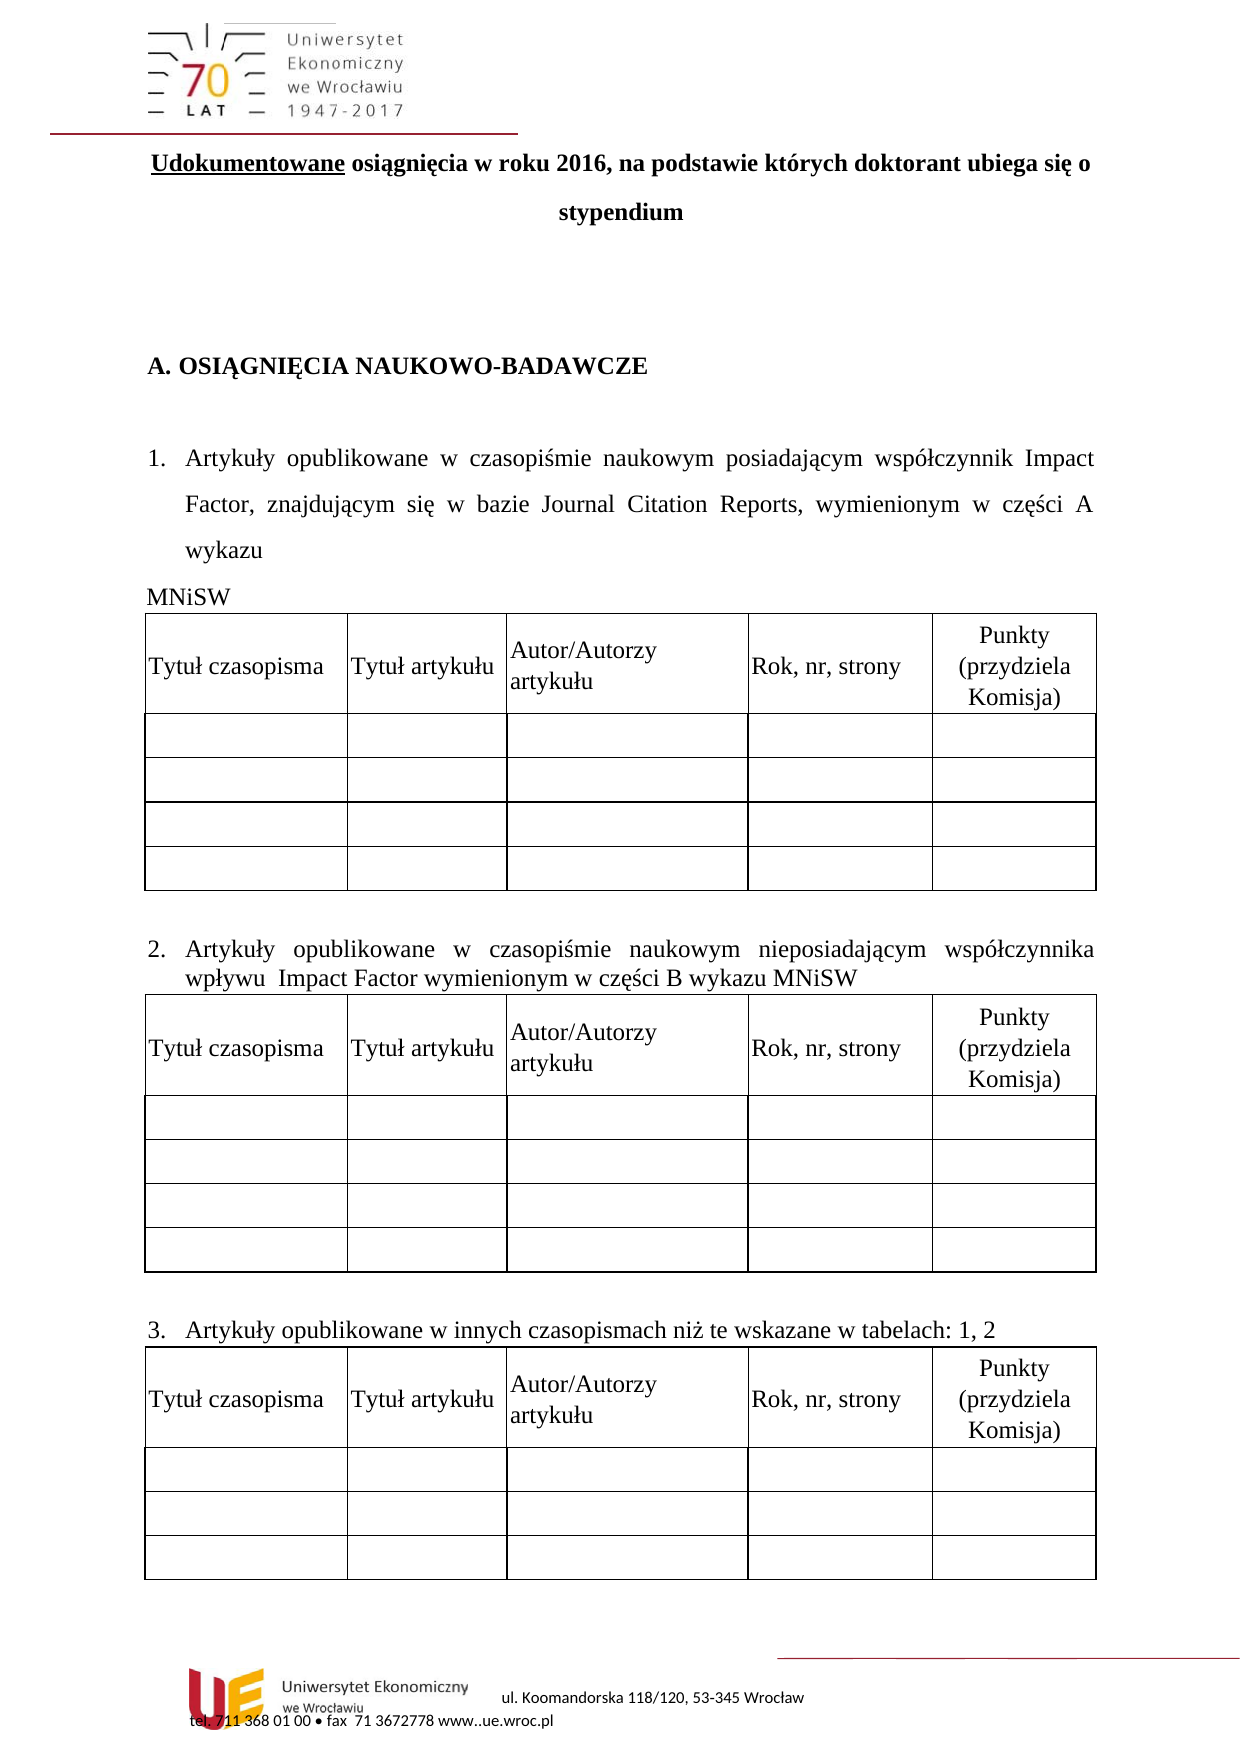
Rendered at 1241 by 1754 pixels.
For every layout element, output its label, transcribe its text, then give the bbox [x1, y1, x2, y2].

table_cell [933, 1448, 1095, 1491]
table_cell [933, 1140, 1095, 1183]
table_cell [146, 1492, 347, 1535]
table_cell [348, 1140, 506, 1183]
text MNiSW [146, 582, 1095, 611]
table_cell [508, 1096, 747, 1139]
table_header Punkty (przydziela Komisja) [933, 1348, 1096, 1447]
table_cell [508, 803, 747, 846]
table_header Tytuł artykułu [348, 1348, 506, 1447]
table_cell [933, 758, 1095, 801]
list Artykuły opublikowane w innych czasopismach niż te wskazane w tabelach: 1, 2 [147, 1315, 1095, 1344]
subtitle A. OSIĄGNIĘCIA NAUKOWO-BADAWCZE [147, 351, 1095, 379]
table_header Rok, nr, strony [749, 614, 932, 713]
table_cell [508, 847, 747, 890]
table_cell [933, 803, 1095, 846]
table_header Tytuł artykułu [348, 995, 506, 1095]
table_cell [508, 1536, 747, 1579]
table_cell [348, 803, 506, 846]
picture [188, 1667, 468, 1730]
table_header Rok, nr, strony [749, 1348, 932, 1447]
table_cell [146, 803, 347, 846]
table_cell [749, 1140, 932, 1183]
table_cell [933, 714, 1095, 757]
table_header Autor/Autorzy artykułu [507, 614, 748, 713]
table_cell [933, 1536, 1095, 1579]
table_cell [348, 1096, 506, 1139]
table_cell [348, 758, 506, 801]
list Artykuły opublikowane w czasopiśmie naukowym nieposiadającym współczynnika wpływu Impact Factor wymienionym w części B wykazu MNiSW [147, 934, 1095, 992]
table_header Tytuł czasopisma [146, 995, 347, 1095]
table_cell [933, 1096, 1095, 1139]
table_cell [348, 1536, 506, 1579]
table_cell [749, 803, 932, 846]
table_header Autor/Autorzy artykułu [507, 1348, 748, 1447]
table_cell [146, 1096, 347, 1139]
table_cell [933, 847, 1095, 890]
table_cell [749, 1184, 932, 1227]
list Artykuły opublikowane w czasopiśmie naukowym posiadającym współczynnik Impact Factor, znajdującym się w bazie Journal Citation Reports, wymienionym w części A wykazu [147, 443, 1095, 563]
table_cell [749, 1536, 932, 1579]
table_cell [146, 1140, 347, 1183]
table_cell [508, 1140, 747, 1183]
table_header Punkty (przydziela Komisja) [933, 614, 1096, 713]
table_cell [146, 1536, 347, 1579]
table_header Rok, nr, strony [749, 995, 932, 1095]
table_cell [146, 714, 347, 757]
table_header Tytuł czasopisma [146, 1348, 347, 1447]
table_cell [146, 847, 347, 890]
table_cell [348, 1448, 506, 1491]
table_header Tytuł czasopisma [146, 614, 347, 713]
table_cell [348, 1492, 506, 1535]
table_cell [508, 1228, 747, 1271]
table_cell [146, 1184, 347, 1227]
text Udokumentowane osiągnięcia w roku 2016, na podstawie których doktorant ubiega się o stypendium [147, 148, 1094, 226]
table_cell [749, 847, 932, 890]
table_cell [146, 1228, 347, 1271]
table_cell [933, 1492, 1095, 1535]
table_cell [146, 1448, 347, 1491]
table_cell [933, 1228, 1095, 1271]
table_cell [749, 1492, 932, 1535]
table_cell [508, 1184, 747, 1227]
table_cell [749, 1228, 932, 1271]
table_header Tytuł artykułu [348, 614, 506, 713]
table_cell [933, 1184, 1095, 1227]
table_cell [508, 714, 747, 757]
table_cell [348, 1184, 506, 1227]
table_cell [508, 1492, 747, 1535]
table_cell [749, 1096, 932, 1139]
picture [148, 23, 413, 121]
table_cell [146, 758, 347, 801]
table_cell [749, 714, 932, 757]
table_cell [508, 1448, 747, 1491]
table_cell [749, 758, 932, 801]
table_cell [348, 714, 506, 757]
table_cell [749, 1448, 932, 1491]
table_header Punkty (przydziela Komisja) [933, 995, 1096, 1095]
table_cell [508, 758, 747, 801]
table_cell [348, 1228, 506, 1271]
table_cell [348, 847, 506, 890]
table_header Autor/Autorzy artykułu [507, 995, 748, 1095]
